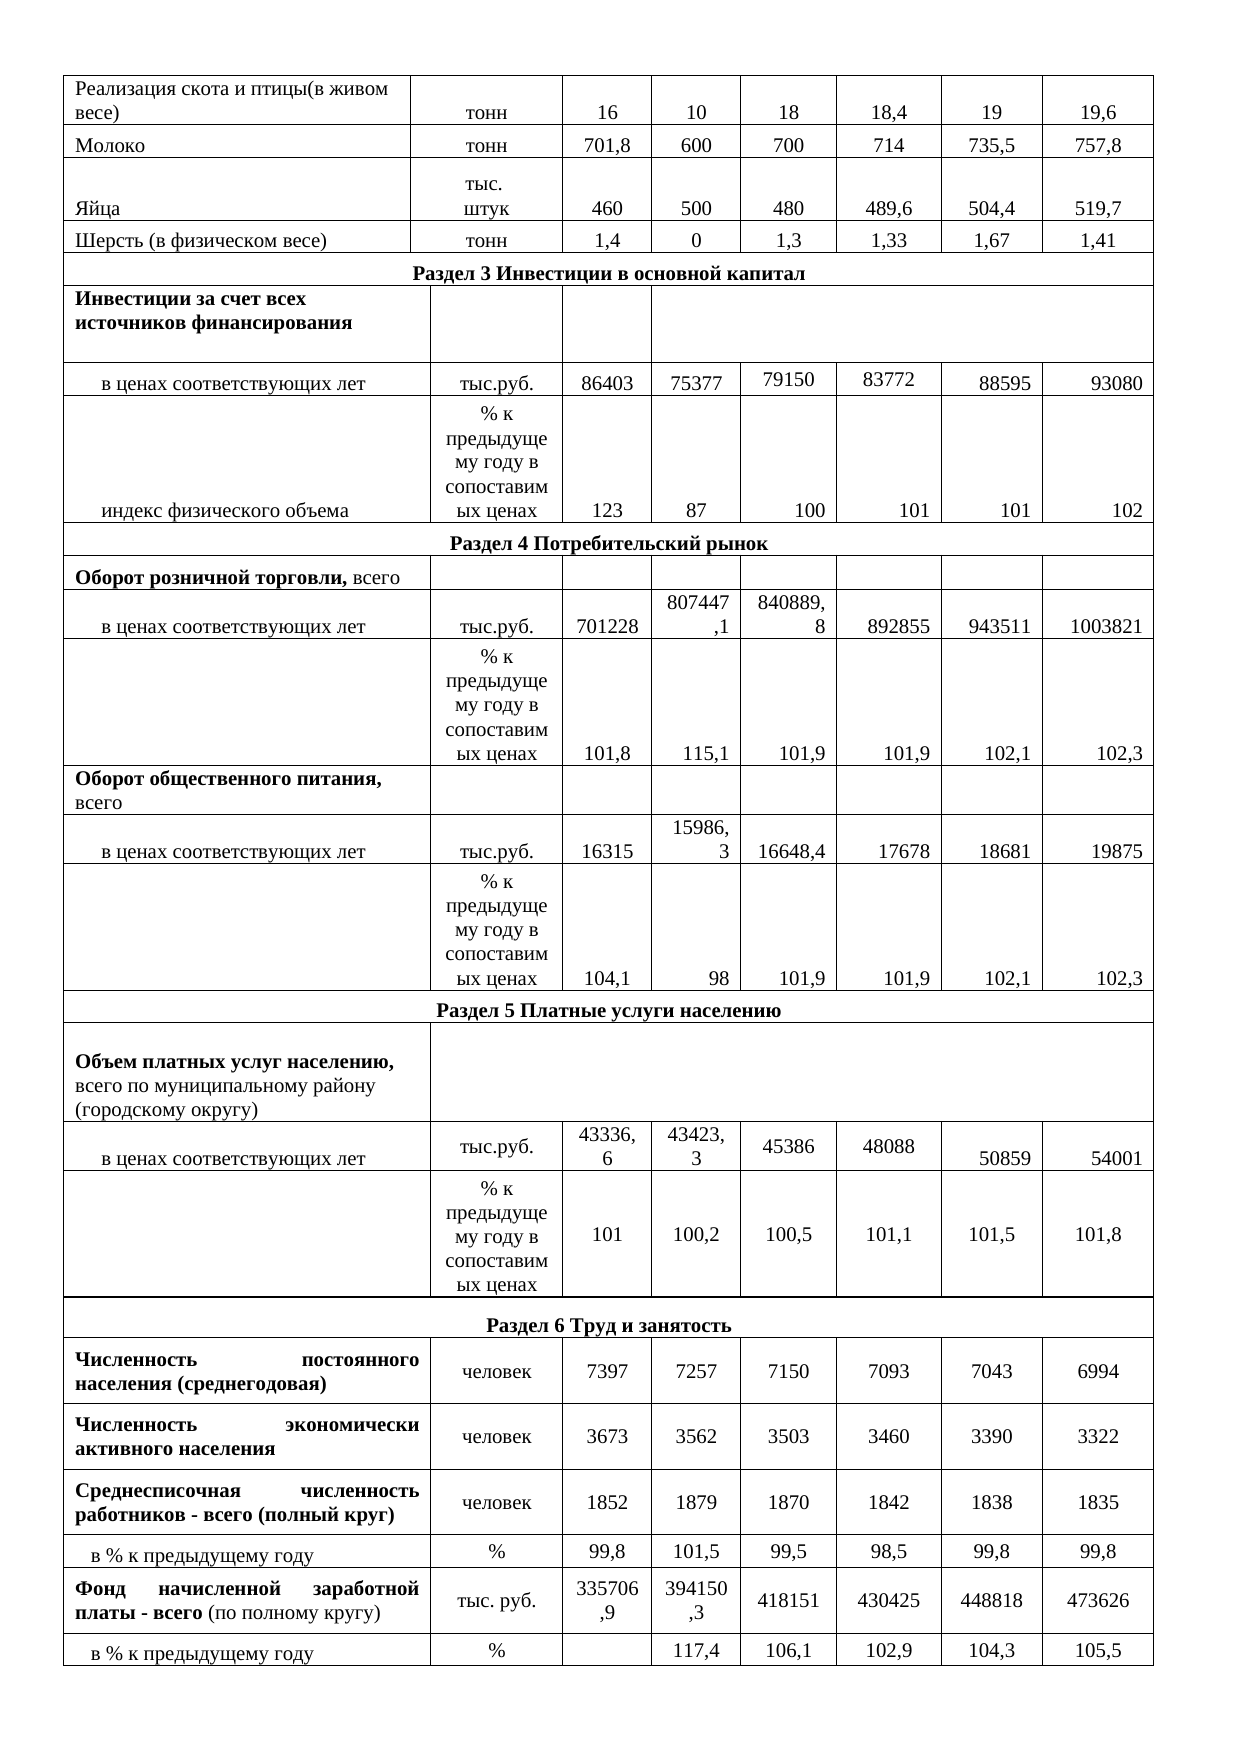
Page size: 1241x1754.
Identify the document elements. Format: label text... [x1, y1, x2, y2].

table_cell 48088 [837, 1122, 941, 1170]
table_cell 19,6 [1043, 76, 1153, 124]
table_cell 88595 [942, 363, 1042, 395]
table_cell 101,9 [741, 864, 836, 989]
table_cell тыс. руб. [431, 1568, 562, 1633]
table_cell Инвестиции за счет всех источников финансирования [64, 286, 430, 362]
table_cell 54001 [1043, 1122, 1153, 1170]
table_cell 1835 [1043, 1470, 1153, 1534]
table_cell 1,4 [563, 221, 651, 252]
table_cell 87 [652, 396, 740, 522]
table_cell 1838 [942, 1470, 1042, 1534]
table_cell % к предыдущему году в сопоставимых ценах [431, 1171, 562, 1296]
table_cell 1842 [837, 1470, 941, 1534]
table_cell Шерсть (в физическом весе) [64, 221, 410, 252]
table_cell 807447,1 [652, 590, 740, 638]
table_cell 480 [741, 158, 836, 219]
table_cell [652, 556, 740, 589]
table_cell 83772 [837, 363, 941, 395]
table_cell Численность постоянного населения (среднегодовая) [64, 1338, 430, 1403]
table_cell [563, 286, 651, 362]
table_cell 1852 [563, 1470, 651, 1534]
table_cell 75377 [652, 363, 740, 395]
table_cell 3322 [1043, 1404, 1153, 1468]
table_cell 394150,3 [652, 1568, 740, 1633]
table_cell 714 [837, 125, 941, 157]
table_cell 3562 [652, 1404, 740, 1468]
table_cell 418151 [741, 1568, 836, 1633]
table_cell 104,3 [942, 1634, 1042, 1665]
table_cell 430425 [837, 1568, 941, 1633]
table_cell в % к предыдущему году [64, 1535, 430, 1567]
table_cell 99,8 [1043, 1535, 1153, 1567]
table_cell 99,5 [741, 1535, 836, 1567]
table_cell 700 [741, 125, 836, 157]
table_cell 840889,8 [741, 590, 836, 638]
table_cell 489,6 [837, 158, 941, 219]
table_cell 101 [563, 1171, 651, 1296]
table_cell % к предыдущему году в сопоставимых ценах [431, 639, 562, 764]
table_cell 7150 [741, 1338, 836, 1403]
table_cell 100,2 [652, 1171, 740, 1296]
table_cell 7257 [652, 1338, 740, 1403]
table_cell % [431, 1535, 562, 1567]
table_cell 43336,6 [563, 1122, 651, 1170]
table_cell 99,8 [563, 1535, 651, 1567]
table_cell Раздел 4 Потребительский рынок [64, 523, 1153, 554]
table_cell тыс.руб. [431, 590, 562, 638]
table_cell 735,5 [942, 125, 1042, 157]
table_cell 101 [837, 396, 941, 522]
table_cell 101,9 [837, 864, 941, 989]
table_cell Объем платных услуг населению, всего по муниципальному району (городскому округу) [64, 1023, 430, 1121]
table_cell индекс физического объема [64, 396, 430, 522]
table_cell [1043, 556, 1153, 589]
table_cell 50859 [942, 1122, 1042, 1170]
table_cell 1870 [741, 1470, 836, 1534]
table_cell 1,33 [837, 221, 941, 252]
table_cell % к предыдущему году в сопоставимых ценах [431, 864, 562, 989]
table_cell 93080 [1043, 363, 1153, 395]
table_cell [563, 766, 651, 814]
table_cell 3390 [942, 1404, 1042, 1468]
table_cell тыс. штук [411, 158, 562, 219]
table_cell 6994 [1043, 1338, 1153, 1403]
table_cell 335706,9 [563, 1568, 651, 1633]
table_cell 17678 [837, 815, 941, 863]
table_cell [942, 556, 1042, 589]
table_cell Cреднесписочная численность работников - всего (полный круг) [64, 1470, 430, 1534]
table_cell тыс.руб. [431, 1122, 562, 1170]
table_cell 101,5 [652, 1535, 740, 1567]
table_cell тонн [411, 221, 562, 252]
table_cell [64, 1171, 430, 1296]
table_cell 18681 [942, 815, 1042, 863]
table_cell 102,3 [1043, 639, 1153, 764]
table_cell [1043, 766, 1153, 814]
table_cell 101,5 [942, 1171, 1042, 1296]
table_cell 1879 [652, 1470, 740, 1534]
table_cell Раздел 6 Труд и занятость [64, 1298, 1153, 1337]
table_cell [431, 556, 562, 589]
table_cell 101 [942, 396, 1042, 522]
table_cell 101,9 [837, 639, 941, 764]
table_cell [431, 286, 562, 362]
table_cell в ценах соответствующих лет [64, 363, 430, 395]
table_cell [837, 556, 941, 589]
table_cell 104,1 [563, 864, 651, 989]
table_cell 45386 [741, 1122, 836, 1170]
table_cell тыс.руб. [431, 815, 562, 863]
table_cell 19 [942, 76, 1042, 124]
table_cell % к предыдущему году в сопоставимых ценах [431, 396, 562, 522]
table_cell 15986,3 [652, 815, 740, 863]
table_cell 0 [652, 221, 740, 252]
table_cell в % к предыдущему году [64, 1634, 430, 1665]
table_cell 100,5 [741, 1171, 836, 1296]
table_cell человек [431, 1338, 562, 1403]
table_cell Фонд начисленной заработной платы - всего (по полному кругу) [64, 1568, 430, 1633]
table_cell 16315 [563, 815, 651, 863]
table_cell 101,8 [1043, 1171, 1153, 1296]
table_cell [942, 766, 1042, 814]
table_cell 117,4 [652, 1634, 740, 1665]
table_cell 701,8 [563, 125, 651, 157]
table_cell 102,1 [942, 639, 1042, 764]
table_cell 123 [563, 396, 651, 522]
table_cell 943511 [942, 590, 1042, 638]
table_cell 100 [741, 396, 836, 522]
table_cell [563, 556, 651, 589]
table_cell 98 [652, 864, 740, 989]
table_cell Раздел 5 Платные услуги населению [64, 991, 1153, 1022]
table_cell Раздел 3 Инвестиции в основной капитал [64, 253, 1153, 285]
table_cell [652, 766, 740, 814]
table_cell 892855 [837, 590, 941, 638]
table_cell 99,8 [942, 1535, 1042, 1567]
table_cell 102,1 [942, 864, 1042, 989]
table_cell [431, 766, 562, 814]
table_cell 3503 [741, 1404, 836, 1468]
table_cell 473626 [1043, 1568, 1153, 1633]
table_cell 701228 [563, 590, 651, 638]
table_cell [64, 639, 430, 764]
table_cell 102,3 [1043, 864, 1153, 989]
table_cell 16648,4 [741, 815, 836, 863]
table_cell [64, 864, 430, 989]
table_cell [837, 766, 941, 814]
table_cell Численность экономически активного населения [64, 1404, 430, 1468]
table_cell 519,7 [1043, 158, 1153, 219]
table_cell 1,3 [741, 221, 836, 252]
table_cell 10 [652, 76, 740, 124]
table_cell 98,5 [837, 1535, 941, 1567]
table_cell [431, 1023, 1153, 1121]
table_cell 7397 [563, 1338, 651, 1403]
table_cell 79150 [741, 363, 836, 395]
table_cell % [431, 1634, 562, 1665]
table_cell 86403 [563, 363, 651, 395]
table_cell 3673 [563, 1404, 651, 1468]
table_cell тыс.руб. [431, 363, 562, 395]
table_cell Молоко [64, 125, 410, 157]
table_cell 101,8 [563, 639, 651, 764]
table_cell Реализация скота и птицы(в живом весе) [64, 76, 410, 124]
table_cell 757,8 [1043, 125, 1153, 157]
table_cell Яйца [64, 158, 410, 219]
table_cell 18,4 [837, 76, 941, 124]
table_cell 500 [652, 158, 740, 219]
table_cell 1003821 [1043, 590, 1153, 638]
table_cell 101,1 [837, 1171, 941, 1296]
table_cell 7093 [837, 1338, 941, 1403]
table_cell 19875 [1043, 815, 1153, 863]
table_cell 106,1 [741, 1634, 836, 1665]
table_cell человек [431, 1470, 562, 1534]
table_cell 600 [652, 125, 740, 157]
table_cell 504,4 [942, 158, 1042, 219]
table_cell [741, 556, 836, 589]
table_cell в ценах соответствующих лет [64, 590, 430, 638]
table_cell 105,5 [1043, 1634, 1153, 1665]
table_cell 1,41 [1043, 221, 1153, 252]
table_cell 448818 [942, 1568, 1042, 1633]
table_cell [741, 766, 836, 814]
table_cell тонн [411, 125, 562, 157]
table_cell 115,1 [652, 639, 740, 764]
table_cell в ценах соответствующих лет [64, 815, 430, 863]
table_cell 460 [563, 158, 651, 219]
table_cell [563, 1634, 651, 1665]
table_cell 16 [563, 76, 651, 124]
table_cell 7043 [942, 1338, 1042, 1403]
table_cell 102,9 [837, 1634, 941, 1665]
table_cell Оборот розничной торговли, всего [64, 556, 430, 589]
table_cell 18 [741, 76, 836, 124]
table_cell 43423,3 [652, 1122, 740, 1170]
table_cell тонн [411, 76, 562, 124]
table_cell 1,67 [942, 221, 1042, 252]
table_cell 3460 [837, 1404, 941, 1468]
table_cell 102 [1043, 396, 1153, 522]
table_cell в ценах соответствующих лет [64, 1122, 430, 1170]
table_cell человек [431, 1404, 562, 1468]
table_cell 101,9 [741, 639, 836, 764]
table_cell [652, 286, 1153, 362]
table_cell Оборот общественного питания, всего [64, 766, 430, 814]
